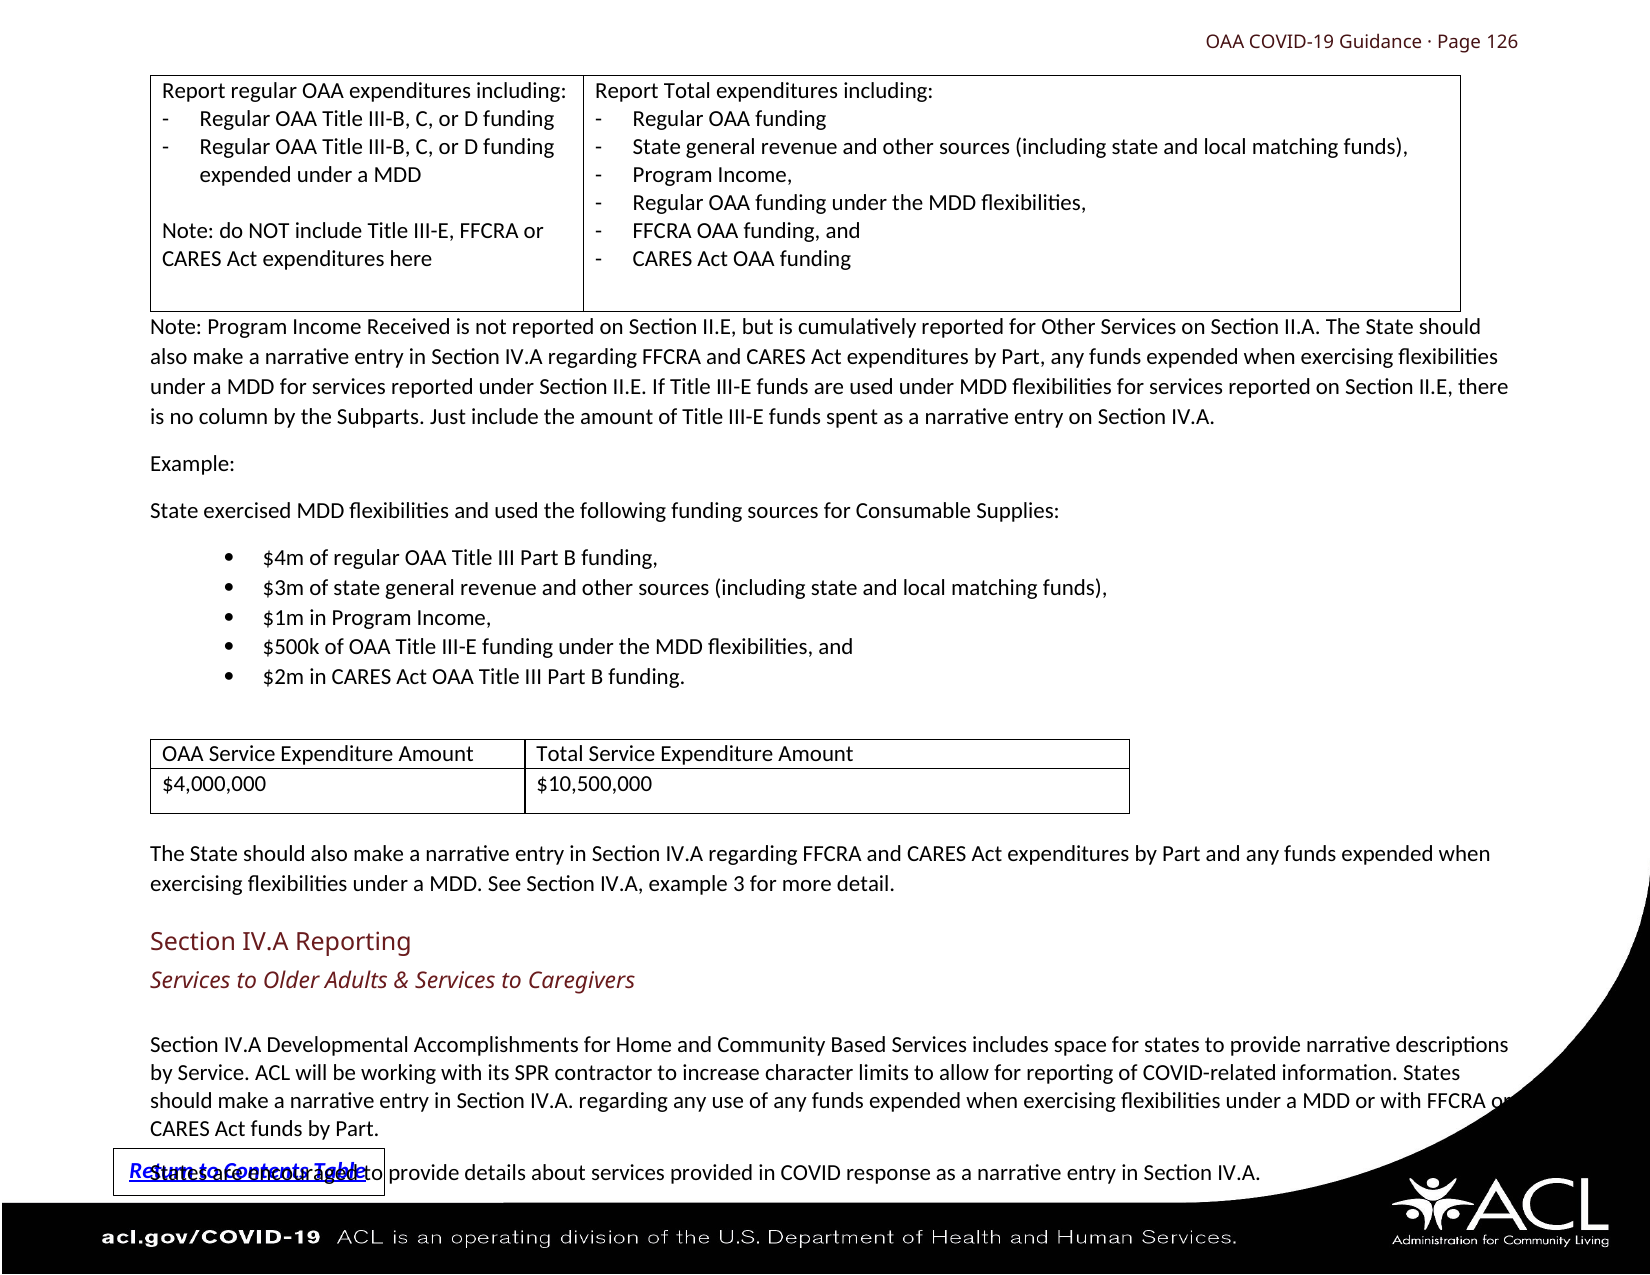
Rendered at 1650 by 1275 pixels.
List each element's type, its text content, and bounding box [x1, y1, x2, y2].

text Section IV.A Developmental Accomplishments for Home and Community Based Services includes space for states to provide narrative descriptions by Service. ACL will be working with its SPR contractor to increase character limits to allow for reporting of COVID-related information. States should make a narrative entry in Section IV.A. regarding any use of any funds expended when exercising flexibilities under a MDD or with FFCRA or CARES Act funds by Part. [150, 1030, 1518, 1142]
text Note: Program Income Received is not reported on Section II.E, but is cumulatively reported for Other Services on Section II.A. The State should also make a narrative entry in Section IV.A regarding FFCRA and CARES Act expenditures by Part, any funds expended when exercising flexibilities under a MDD for services reported under Section II.E. If Title III-E funds are used under MDD flexibilities for services reported on Section II.E, there is no column by the Subparts. Just include the amount of Title III-E funds spent as a narrative entry on Section IV.A. [150, 312, 1518, 431]
table_header OAA Service Expenditure Amount [151, 740, 524, 768]
text State exercised MDD flexibilities and used the following funding sources for Consumable Supplies: [150, 496, 1518, 524]
table_cell Report Total expenditures including: Regular OAA funding State general revenue and other sources (including state and local matching funds), Program Income, Regular OAA funding under the MDD flexibilities, FFCRA OAA funding, and CARES Act OAA funding [584, 76, 1460, 311]
text The State should also make a narrative entry in Section IV.A regarding FFCRA and CARES Act expenditures by Part and any funds expended when exercising flexibilities under a MDD. See Section IV.A, example 3 for more detail. [150, 839, 1518, 897]
table_header Total Service Expenditure Amount [526, 740, 1129, 768]
list $3m of state general revenue and other sources (including state and local matching funds), [225, 573, 1518, 601]
subtitle Section IV.A Reporting [150, 924, 1518, 958]
list $4m of regular OAA Title III Part B funding, [225, 543, 1518, 571]
table_cell $4,000,000 [151, 769, 524, 813]
list $1m in Program Income, [225, 603, 1518, 631]
table_cell $10,500,000 [526, 769, 1129, 813]
text States are encouraged to provide details about services provided in COVID response as a narrative entry in Section IV.A. [150, 1158, 1518, 1186]
list $2m in CARES Act OAA Title III Part B funding. [225, 662, 1518, 690]
text Services to Older Adults & Services to Caregivers [150, 964, 1518, 996]
text Example: [150, 449, 1518, 477]
table_cell Report regular OAA expenditures including: Regular OAA Title III-B, C, or D funding Regular OAA Title III-B, C, or D funding expended under a MDD Note: do NOT include Title III-E, FFCRA or CARES Act expenditures here [151, 76, 583, 311]
picture [2, 858, 1650, 1274]
list $500k of OAA Title III-E funding under the MDD flexibilities, and [225, 632, 1518, 660]
